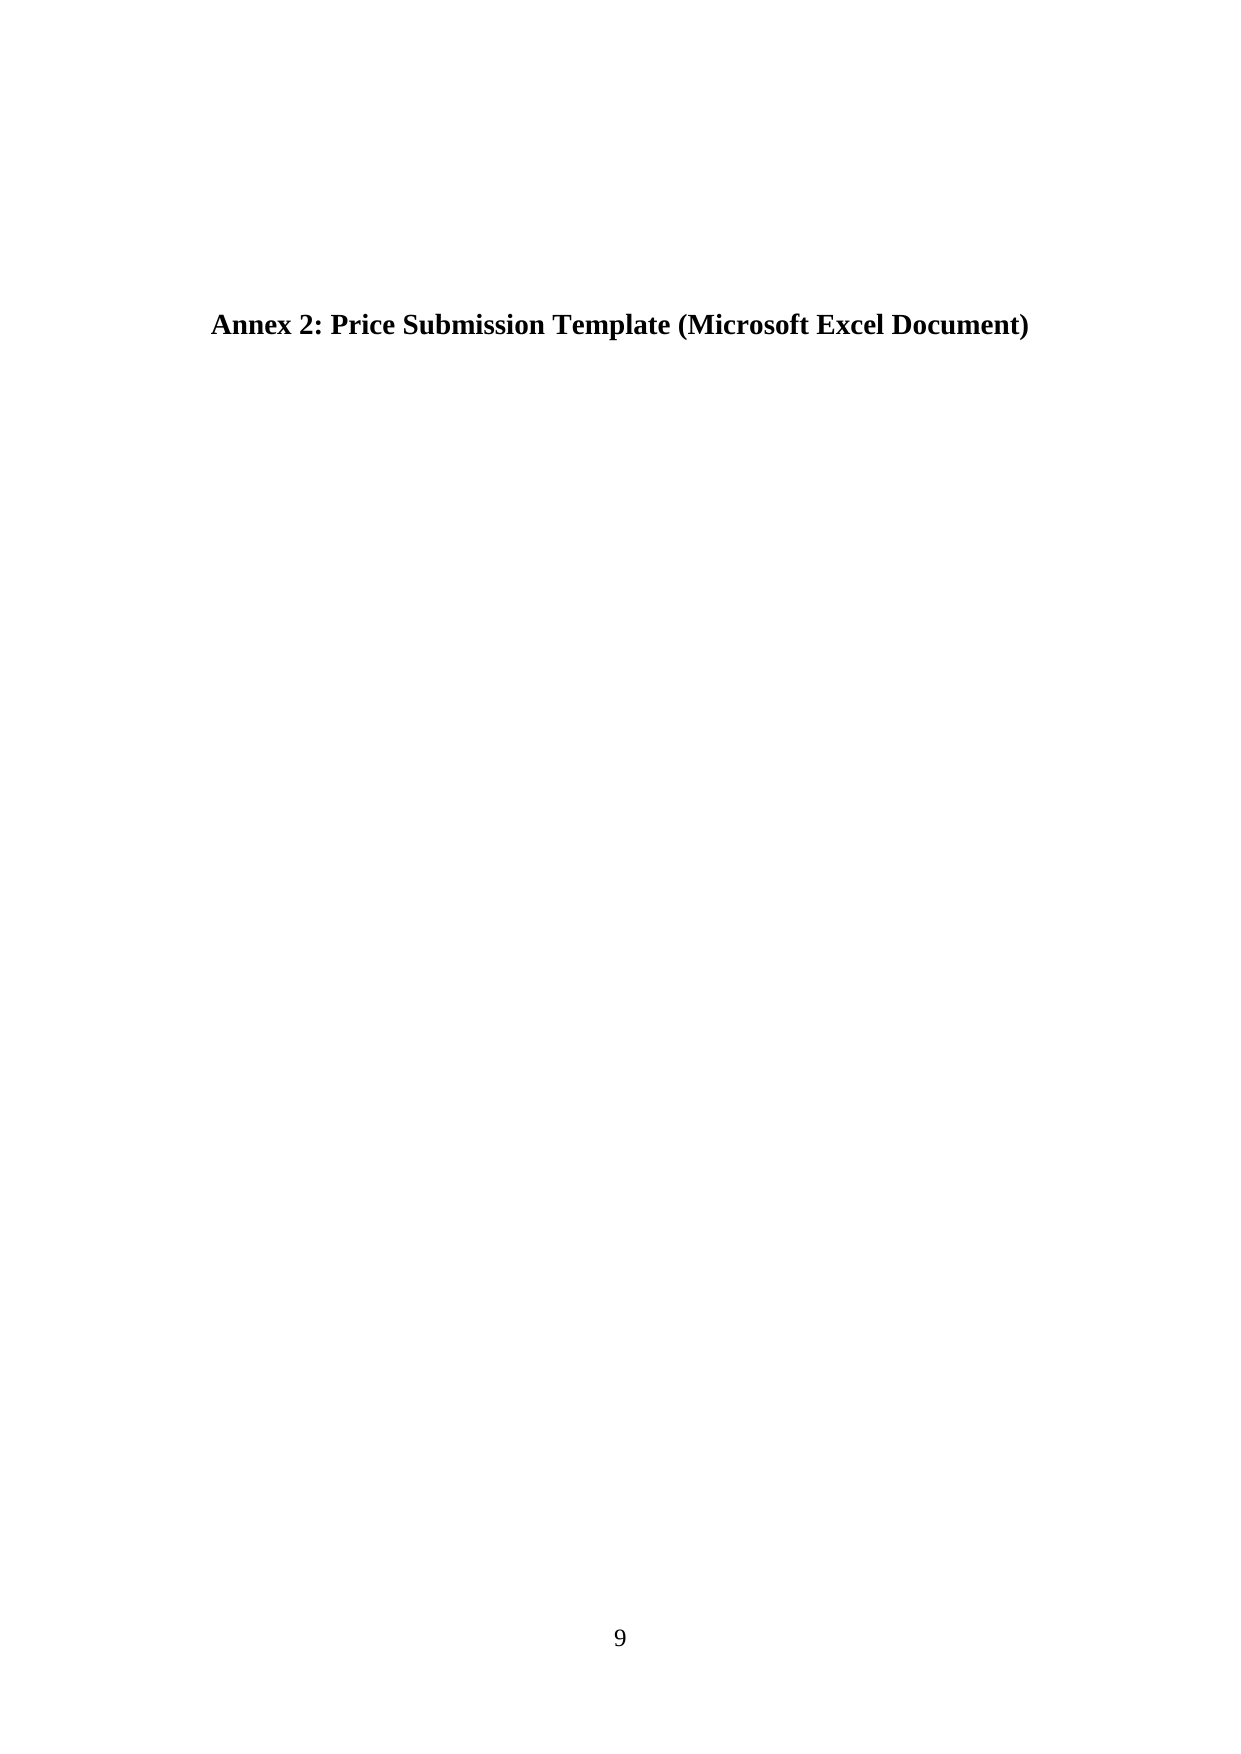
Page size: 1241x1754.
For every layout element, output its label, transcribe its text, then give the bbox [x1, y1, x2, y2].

text Annex 2: Price Submission Template (Microsoft Excel Document) [112, 307, 1128, 341]
